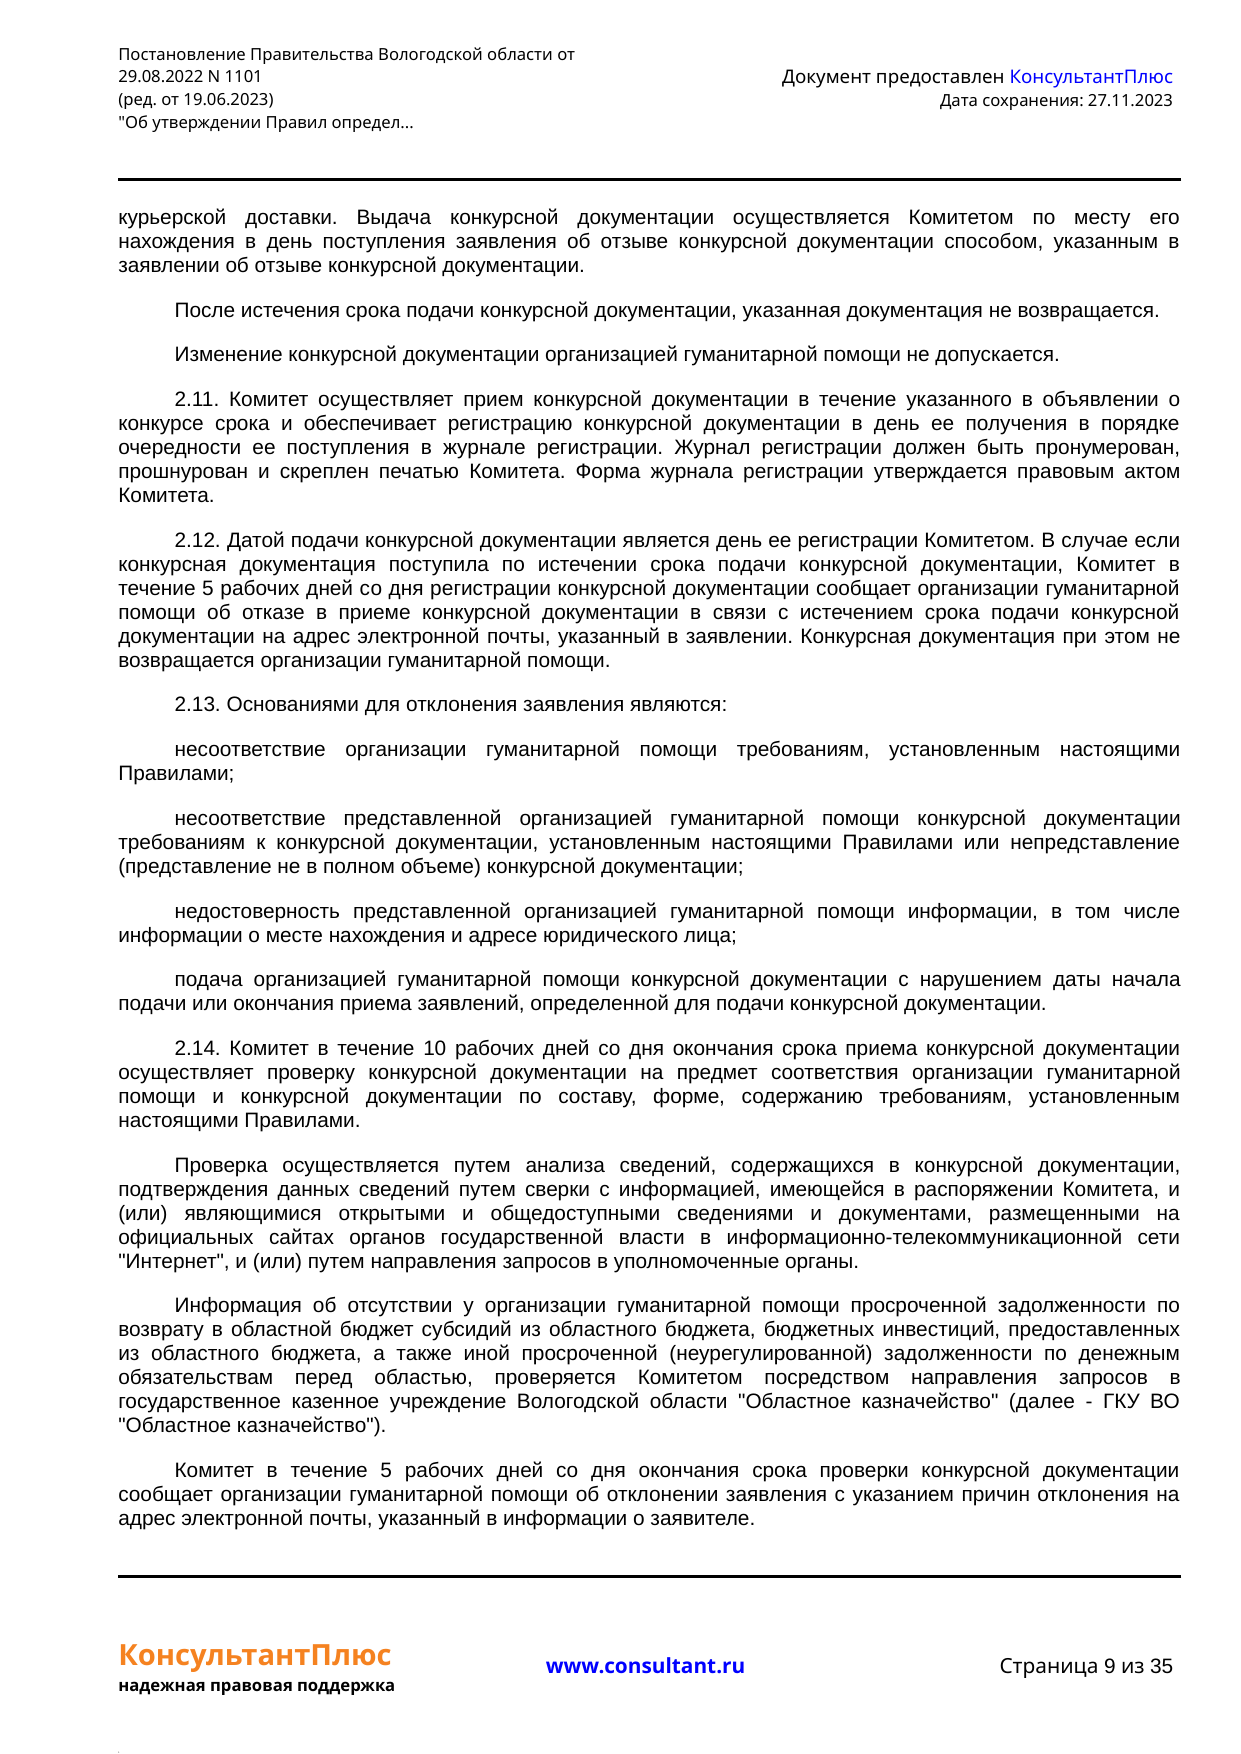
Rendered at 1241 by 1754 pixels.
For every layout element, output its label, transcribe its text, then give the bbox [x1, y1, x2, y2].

text 2.14. Комитет в течение 10 рабочих дней со дня окончания срока приема конкурсной документации осуществляет проверку конкурсной документации на предмет соответствия организации гуманитарной помощи и конкурсной документации по составу, форме, содержанию требованиям, установленным настоящими Правилами. [118, 1036, 1181, 1132]
text подача организацией гуманитарной помощи конкурсной документации с нарушением даты начала подачи или окончания приема заявлений, определенной для подачи конкурсной документации. [118, 967, 1181, 1015]
text После истечения срока подачи конкурсной документации, указанная документация не возвращается. [118, 297, 1181, 321]
text 2.11. Комитет осуществляет прием конкурсной документации в течение указанного в объявлении о конкурсе срока и обеспечивает регистрацию конкурсной документации в день ее получения в порядке очередности ее поступления в журнале регистрации. Журнал регистрации должен быть пронумерован, прошнурован и скреплен печатью Комитета. Форма журнала регистрации утверждается правовым актом Комитета. [118, 387, 1181, 507]
text 2.12. Датой подачи конкурсной документации является день ее регистрации Комитетом. В случае если конкурсная документация поступила по истечении срока подачи конкурсной документации, Комитет в течение 5 рабочих дней со дня регистрации конкурсной документации сообщает организации гуманитарной помощи об отказе в приеме конкурсной документации в связи с истечением срока подачи конкурсной документации на адрес электронной почты, указанный в заявлении. Конкурсная документация при этом не возвращается организации гуманитарной помощи. [118, 528, 1181, 671]
text несоответствие представленной организацией гуманитарной помощи конкурсной документации требованиям к конкурсной документации, установленным настоящими Правилами или непредставление (представление не в полном объеме) конкурсной документации; [118, 806, 1181, 878]
text Изменение конкурсной документации организацией гуманитарной помощи не допускается. [118, 342, 1181, 366]
text несоответствие организации гуманитарной помощи требованиям, установленным настоящими Правилами; [118, 737, 1181, 785]
text Проверка осуществляется путем анализа сведений, содержащихся в конкурсной документации, подтверждения данных сведений путем сверки с информацией, имеющейся в распоряжении Комитета, и (или) являющимися открытыми и общедоступными сведениями и документами, размещенными на официальных сайтах органов государственной власти в информационно-телекоммуникационной сети "Интернет", и (или) путем направления запросов в уполномоченные органы. [118, 1153, 1181, 1272]
text недостоверность представленной организацией гуманитарной помощи информации, в том числе информации о месте нахождения и адресе юридического лица; [118, 898, 1181, 946]
text 2.13. Основаниями для отклонения заявления являются: [118, 692, 1181, 716]
text Комитет в течение 5 рабочих дней со дня окончания срока проверки конкурсной документации сообщает организации гуманитарной помощи об отклонении заявления с указанием причин отклонения на адрес электронной почты, указанный в информации о заявителе. [118, 1458, 1181, 1530]
text Информация об отсутствии у организации гуманитарной помощи просроченной задолженности по возврату в областной бюджет субсидий из областного бюджета, бюджетных инвестиций, предоставленных из областного бюджета, а также иной просроченной (неурегулированной) задолженности по денежным обязательствам перед областью, проверяется Комитетом посредством направления запросов в государственное казенное учреждение Вологодской области "Областное казначейство" (далее - ГКУ ВО "Областное казначейство"). [118, 1293, 1181, 1437]
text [118, 205, 1181, 277]
